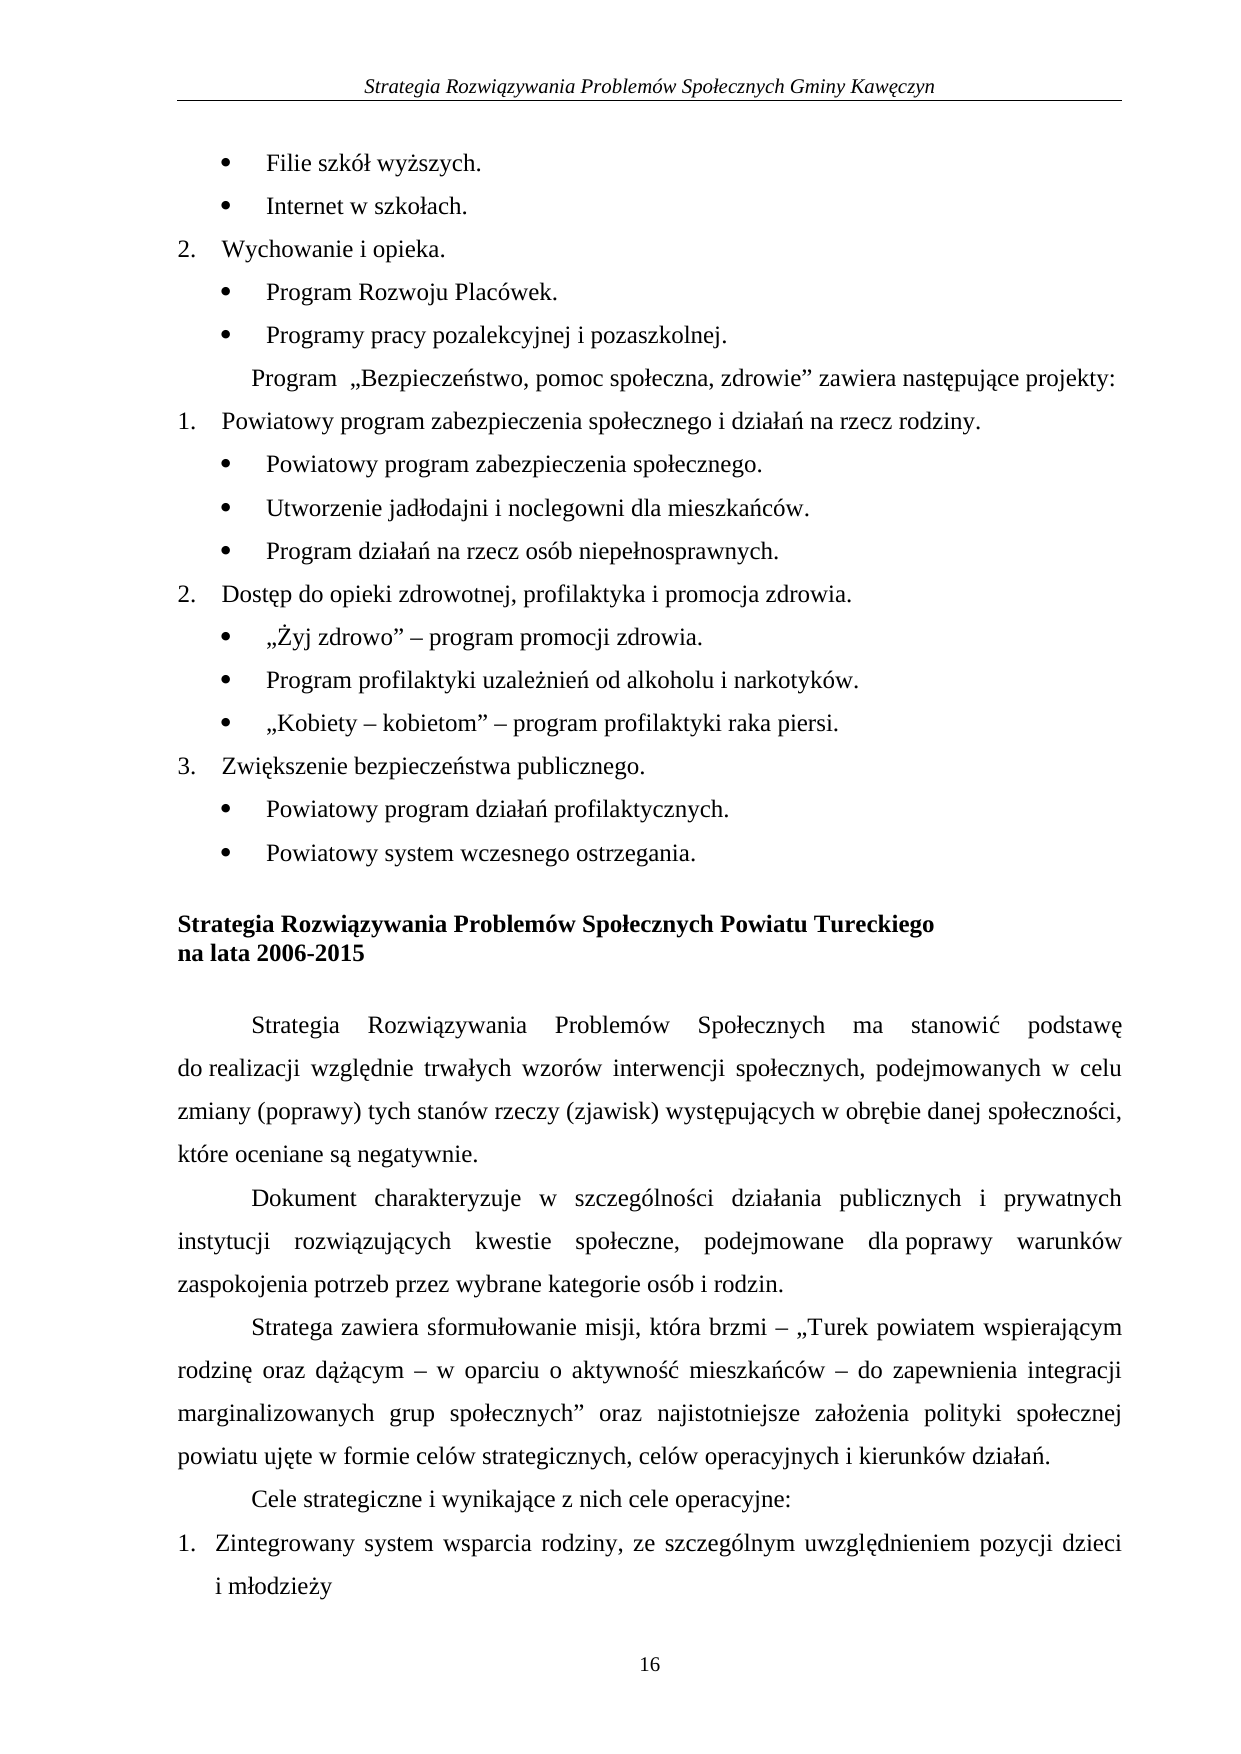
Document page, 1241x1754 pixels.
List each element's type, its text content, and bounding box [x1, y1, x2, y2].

text Dokument charakteryzuje w szczególności działania publicznych i prywatnych instytucji rozwiązujących kwestie społeczne, podejmowane dla poprawy warunków zaspokojenia potrzeb przez wybrane kategorie osób i rodzin. [177, 1183, 1122, 1298]
list Powiatowy program zabezpieczenia społecznego i działań na rzecz rodziny. [177, 406, 1122, 435]
text Stratega zawiera sformułowanie misji, która brzmi – „Turek powiatem wspierającym rodzinę oraz dążącym – w oparciu o aktywność mieszkańców – do zapewnienia integracji marginalizowanych grup społecznych” oraz najistotniejsze założenia polityki społecznej powiatu ujęte w formie celów strategicznych, celów operacyjnych i kierunków działań. [177, 1312, 1122, 1470]
list Utworzenie jadłodajni i noclegowni dla mieszkańców. [221, 493, 1122, 521]
list Programy pracy pozalekcyjnej i pozaszkolnej. [221, 320, 1122, 349]
text Strategia Rozwiązywania Problemów Społecznych ma stanowić podstawę do realizacji względnie trwałych wzorów interwencji społecznych, podejmowanych w celu zmiany (poprawy) tych stanów rzeczy (zjawisk) występujących w obrębie danej społeczności, które oceniane są negatywnie. [177, 1010, 1122, 1168]
list Program działań na rzecz osób niepełnosprawnych. [221, 536, 1122, 564]
list Filie szkół wyższych. [221, 148, 1122, 176]
list „Żyj zdrowo” – program promocji zdrowia. [221, 622, 1122, 651]
text Strategia Rozwiązywania Problemów Społecznych Powiatu Tureckiego na lata 2006-2015 [177, 909, 1122, 967]
list Dostęp do opieki zdrowotnej, profilaktyka i promocja zdrowia. [177, 579, 1122, 608]
list Wychowanie i opieka. [177, 234, 1122, 263]
text Program „Bezpieczeństwo, pomoc społeczna, zdrowie” zawiera następujące projekty: [177, 363, 1122, 392]
list Powiatowy system wczesnego ostrzegania. [221, 838, 1122, 866]
list Internet w szkołach. [221, 191, 1122, 219]
list „Kobiety – kobietom” – program profilaktyki raka piersi. [221, 708, 1122, 737]
list Zwiększenie bezpieczeństwa publicznego. [177, 751, 1122, 780]
list Program profilaktyki uzależnień od alkoholu i narkotyków. [221, 665, 1122, 694]
list Powiatowy program zabezpieczenia społecznego. [221, 449, 1122, 478]
list Zintegrowany system wsparcia rodziny, ze szczególnym uwzględnieniem pozycji dzieci i młodzieży [177, 1528, 1122, 1599]
text Cele strategiczne i wynikające z nich cele operacyjne: [177, 1484, 1122, 1513]
list Powiatowy program działań profilaktycznych. [221, 794, 1122, 823]
list Program Rozwoju Placówek. [221, 277, 1122, 306]
